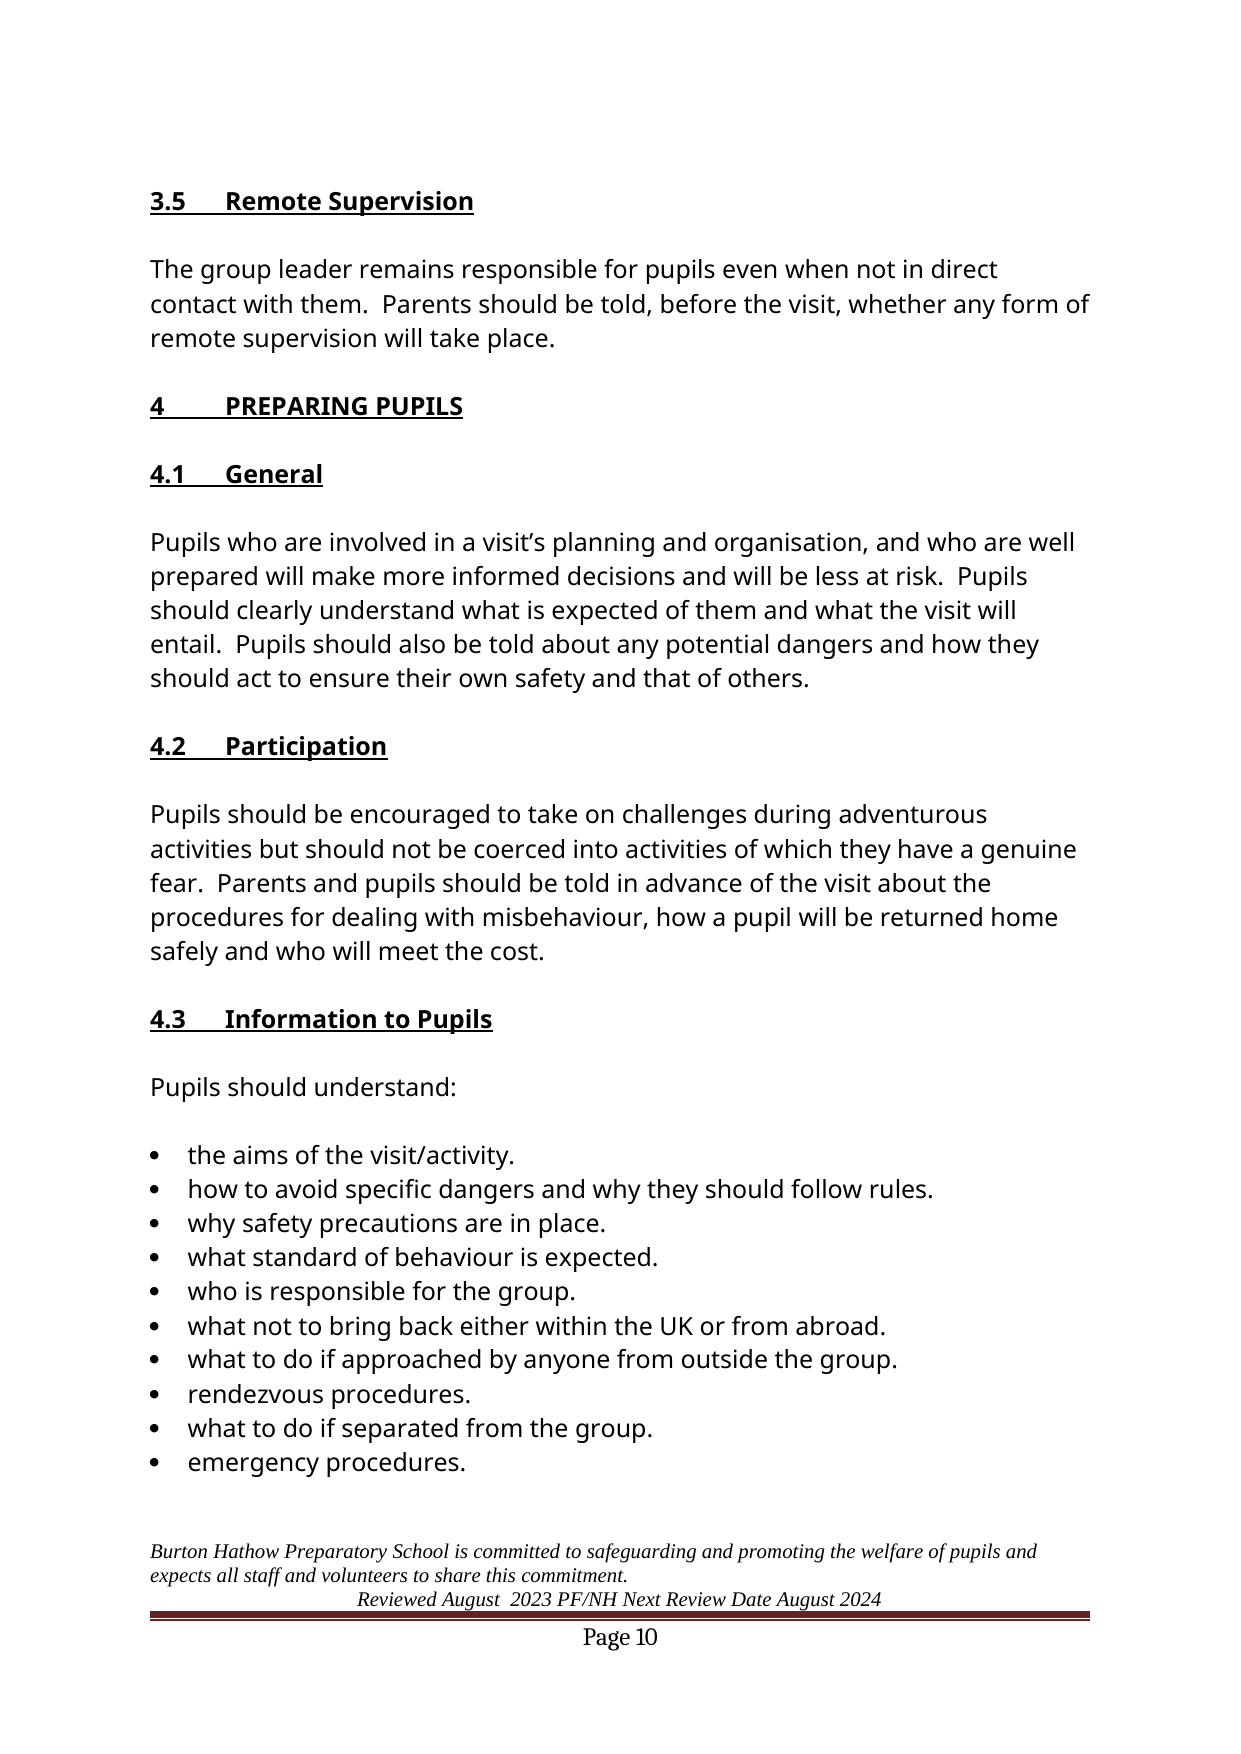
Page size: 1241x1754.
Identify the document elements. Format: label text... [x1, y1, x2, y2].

list rendezvous procedures. [150, 1376, 1090, 1410]
subtitle 3.5 Remote Supervision [150, 184, 1090, 218]
subtitle 4 PREPARING PUPILS [150, 388, 1090, 422]
text Pupils who are involved in a visit’s planning and organisation, and who are well prepared will make more informed decisions and will be less at risk. Pupils should clearly understand what is expected of them and what the visit will entail. Pupils should also be told about any potential dangers and how they should act to ensure their own safety and that of others. [150, 525, 1090, 695]
subtitle 4.1 General [150, 457, 1090, 491]
text The group leader remains responsible for pupils even when not in direct contact with them. Parents should be told, before the visit, whether any form of remote supervision will take place. [150, 252, 1090, 354]
list the aims of the visit/activity. [150, 1138, 1090, 1172]
list what to do if approached by anyone from outside the group. [150, 1342, 1090, 1376]
text Pupils should be encouraged to take on challenges during adventurous activities but should not be coerced into activities of which they have a genuine fear. Parents and pupils should be told in advance of the visit about the procedures for dealing with misbehaviour, how a pupil will be returned home safely and who will meet the cost. [150, 797, 1090, 967]
subtitle 4.3 Information to Pupils [150, 1002, 1090, 1036]
list what not to bring back either within the UK or from abroad. [150, 1308, 1090, 1342]
list who is responsible for the group. [150, 1274, 1090, 1308]
subtitle 4.2 Participation [150, 729, 1090, 763]
list why safety precautions are in place. [150, 1206, 1090, 1240]
text Pupils should understand: [150, 1070, 1090, 1104]
list what standard of behaviour is expected. [150, 1240, 1090, 1274]
list emergency procedures. [150, 1444, 1090, 1478]
list what to do if separated from the group. [150, 1410, 1090, 1444]
list how to avoid specific dangers and why they should follow rules. [150, 1172, 1090, 1206]
